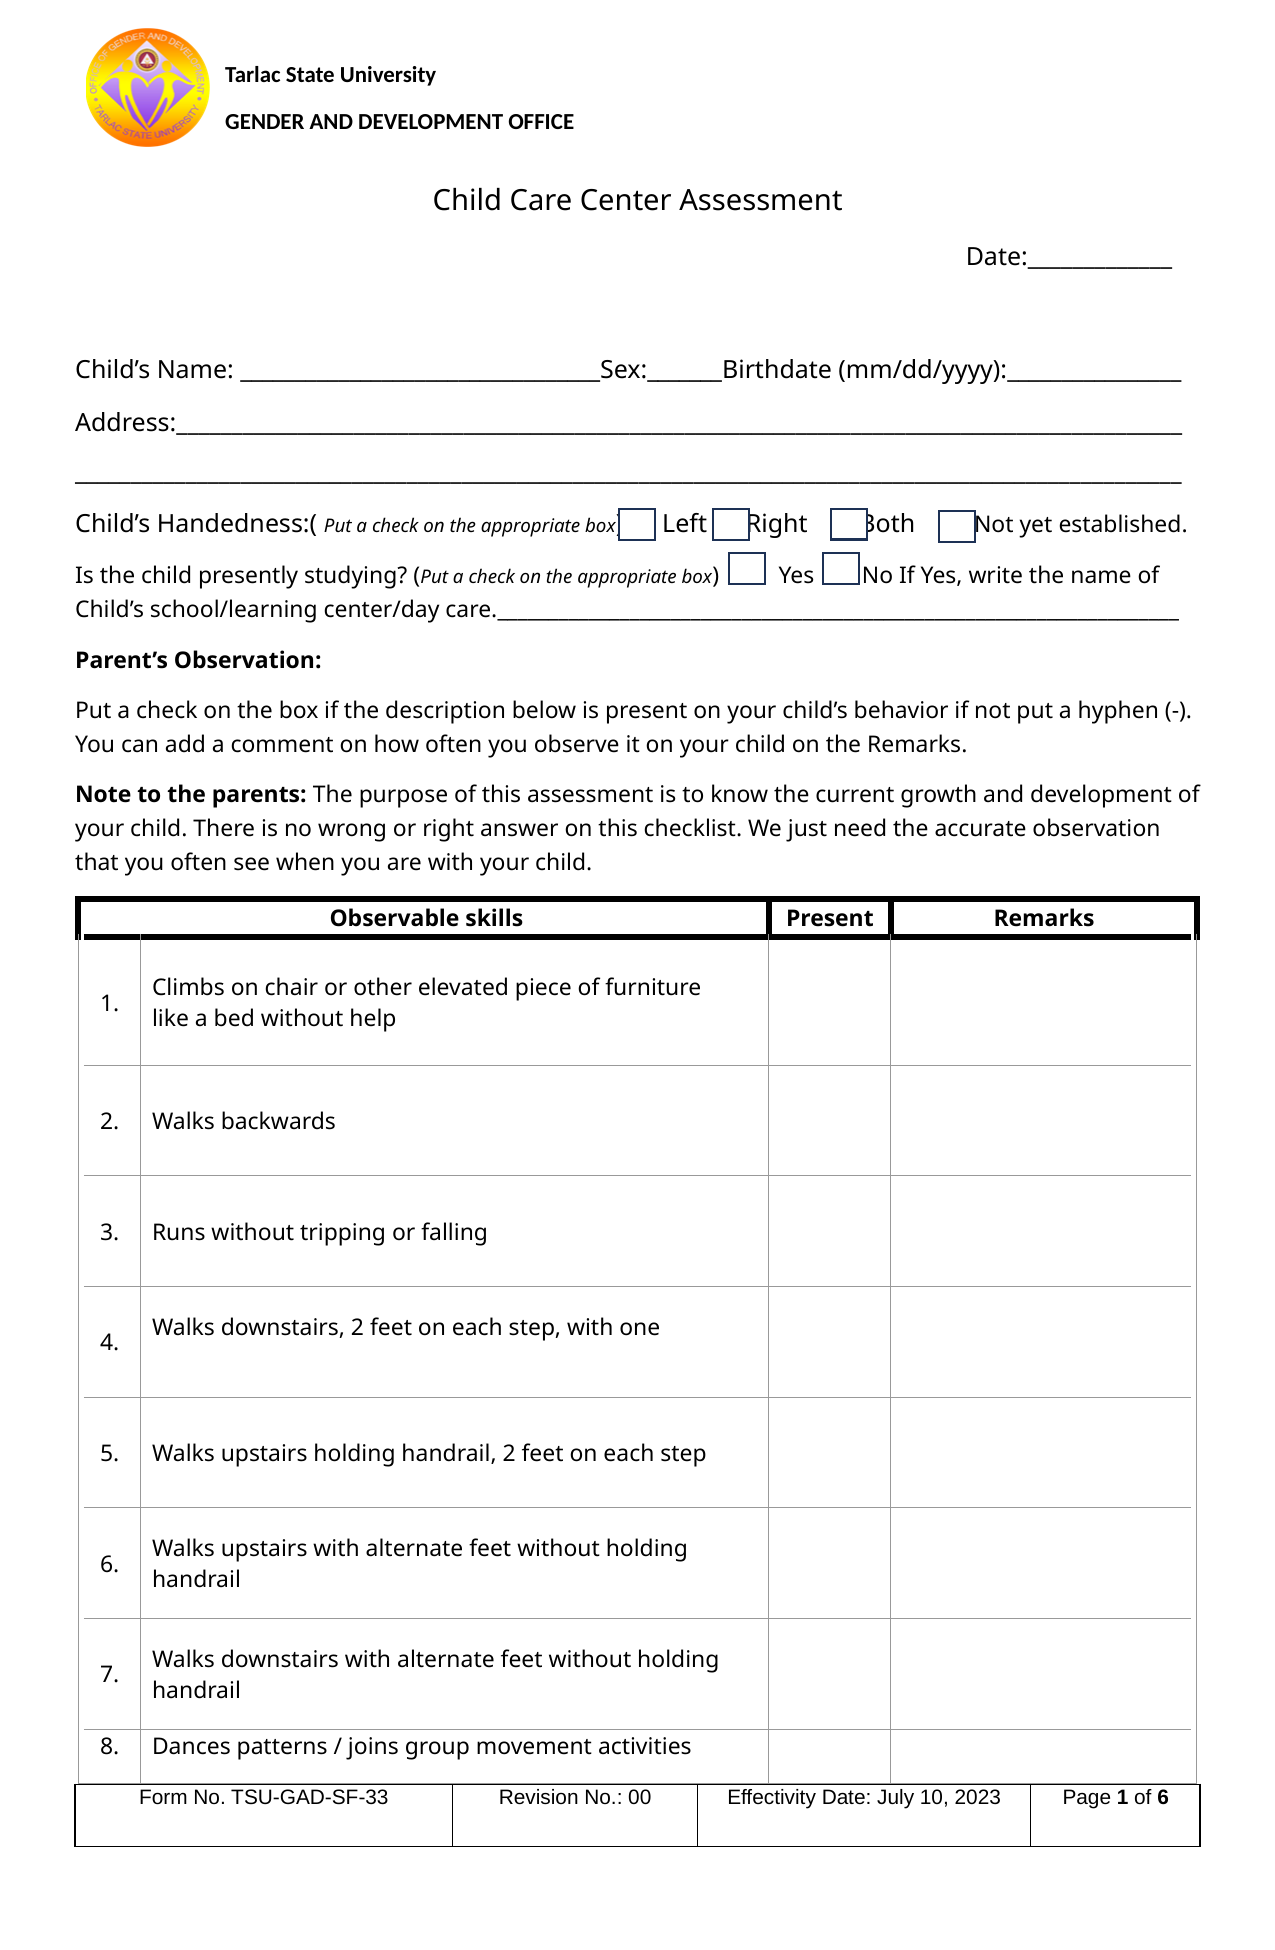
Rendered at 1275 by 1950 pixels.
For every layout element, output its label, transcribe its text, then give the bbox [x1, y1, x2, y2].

table_header Present [772, 902, 888, 933]
table_cell [769, 1619, 890, 1728]
table_cell 3. [79, 1175, 140, 1286]
table_cell Walks upstairs with alternate feet without holding handrail [141, 1508, 768, 1618]
text Child’s Handedness:( Put a check on the appropriate box) Left Right Both Not yet established. [75, 506, 1200, 540]
table_cell Walks downstairs with alternate feet without holding handrail [141, 1619, 768, 1728]
table_cell Climbs on chair or other elevated piece of furniture like a bed without help [141, 940, 768, 1065]
text Child Care Center Assessment [75, 179, 1200, 219]
text Date:_____________ [75, 239, 1172, 273]
table_cell Walks downstairs, 2 feet on each step, with one handheld [141, 1287, 768, 1397]
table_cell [141, 1730, 768, 1782]
table_cell [891, 1729, 1196, 1782]
table_header Remarks [894, 902, 1194, 933]
text Address: [75, 405, 1200, 439]
table_cell 7. [79, 1618, 140, 1728]
table_cell [769, 1730, 890, 1782]
table_cell 1. [79, 934, 140, 1065]
text Is the child presently studying? (Put a check on the appropriate box) Yes No If Yes, write the name of Child’s school/learning center/day care. [75, 559, 1200, 624]
table_cell 8. [79, 1729, 140, 1782]
table_cell [769, 1287, 890, 1397]
text Put a check on the box if the description below is present on your child’s behavior if not put a hyphen (-). You can add a comment on how often you observe it on your child on the Remarks. [75, 694, 1200, 759]
table_cell 2. [79, 1065, 140, 1175]
table_cell [891, 934, 1196, 1065]
table_header Observable skills [81, 902, 766, 933]
table_cell 5. [79, 1397, 140, 1507]
table_cell [769, 1176, 890, 1286]
table_cell [891, 1286, 1196, 1397]
text Note to the parents: The purpose of this assessment is to know the current growth and development of your child. There is no wrong or right answer on this checklist. We just need the accurate observation that you often see when you are with your child. [75, 778, 1200, 877]
table_cell [891, 1065, 1196, 1175]
table_cell [891, 1397, 1196, 1507]
table_cell [769, 940, 890, 1065]
table_cell [891, 1618, 1196, 1728]
table_cell [891, 1175, 1196, 1286]
table_cell Runs without tripping or falling [141, 1176, 768, 1286]
table_cell Walks upstairs holding handrail, 2 feet on each step [141, 1398, 768, 1507]
table_cell 4. [79, 1286, 140, 1397]
text Child’s Name: Sex: Birthdate (mm/dd/yyyy): [75, 352, 1200, 386]
text Parent’s Observation: [75, 643, 1200, 675]
table_cell [769, 1398, 890, 1507]
table_cell Walks backwards [141, 1066, 768, 1175]
table_cell [769, 1508, 890, 1618]
table_cell 6. [79, 1507, 140, 1618]
table_cell [891, 1507, 1196, 1618]
table_cell [769, 1066, 890, 1175]
picture [86, 28, 217, 152]
